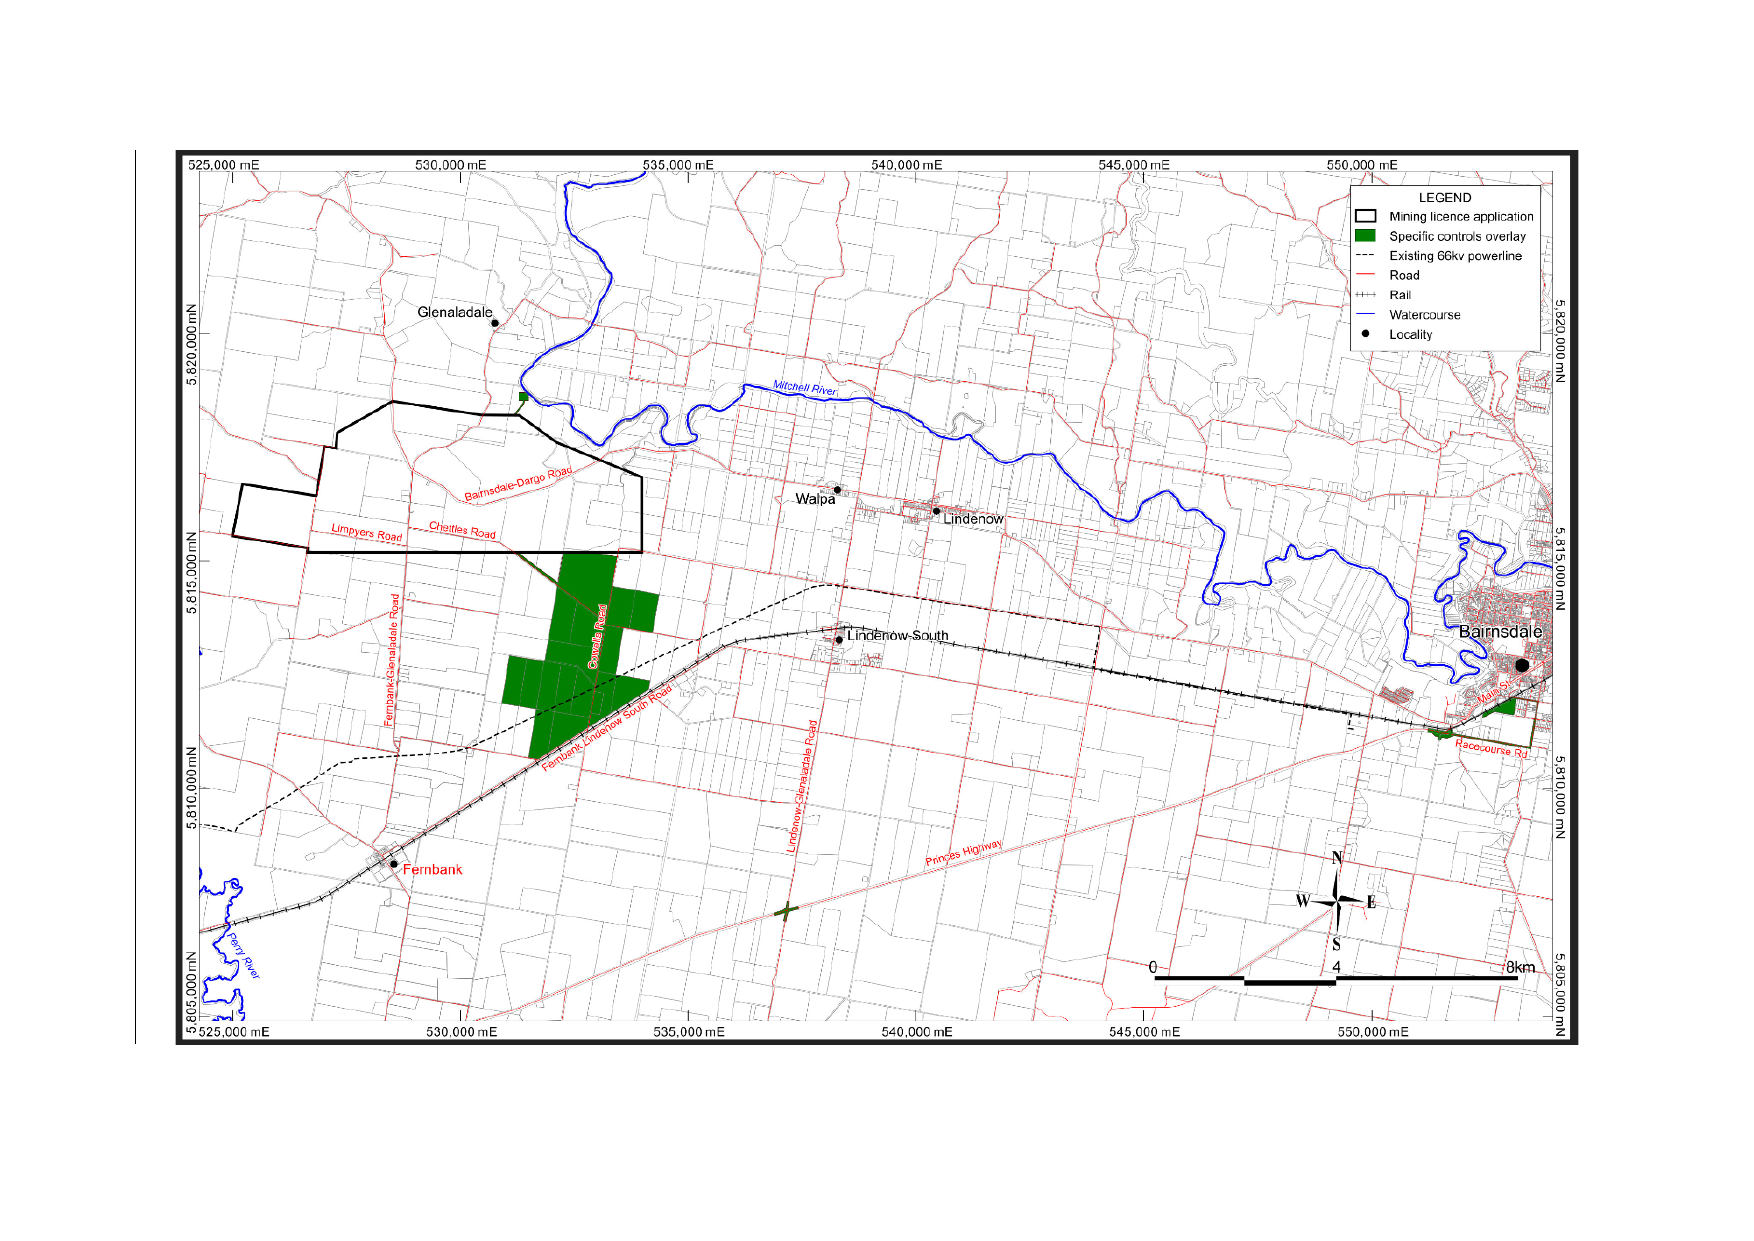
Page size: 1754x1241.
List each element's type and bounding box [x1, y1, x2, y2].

picture [175, 150, 1579, 1045]
